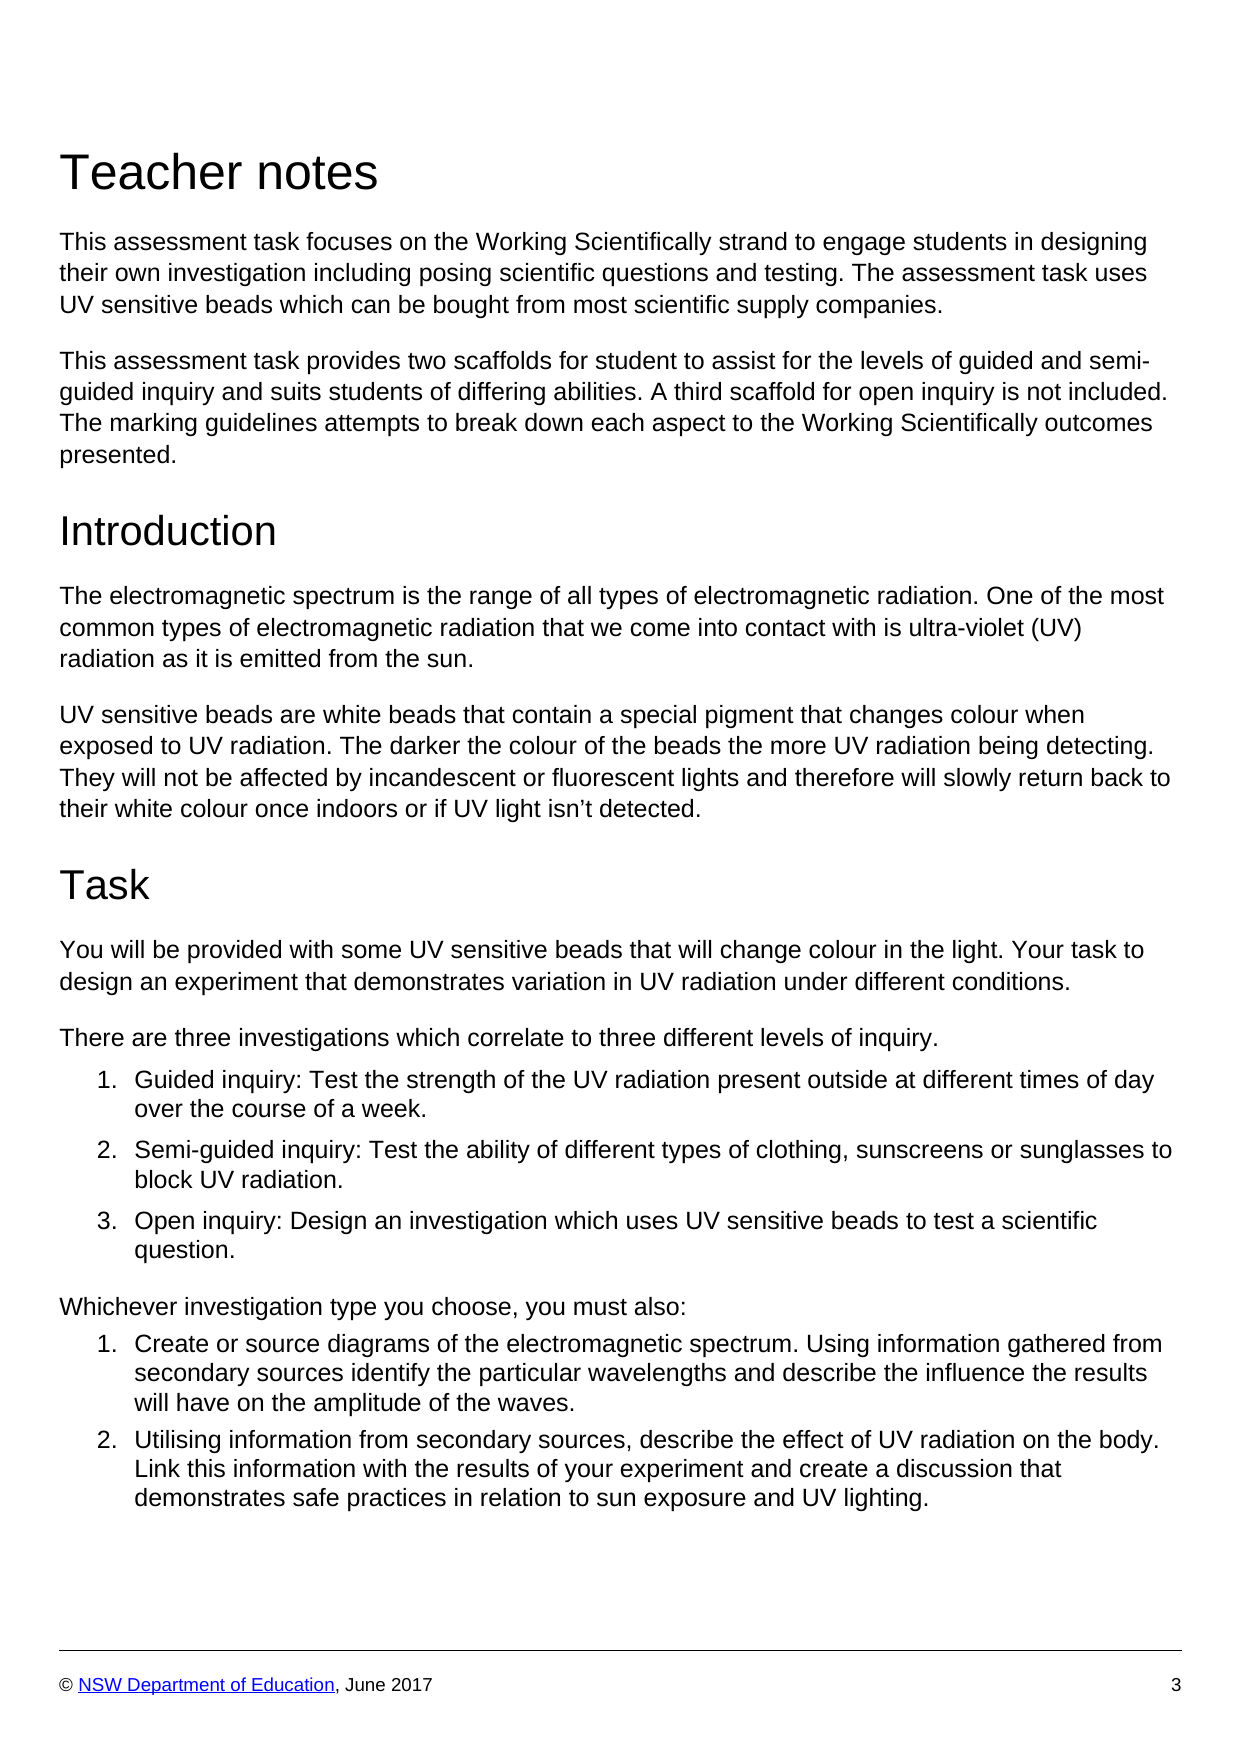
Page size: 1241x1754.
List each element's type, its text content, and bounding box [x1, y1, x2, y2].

text This assessment task focuses on the Working Scientifically strand to engage students in designing their own investigation including posing scientific questions and testing. The assessment task uses UV sensitive beads which can be bought from most scientific supply companies. [59, 224, 1181, 318]
list Guided inquiry: Test the strength of the UV radiation present outside at different times of day over the course of a week. [97, 1064, 1181, 1122]
list Semi-guided inquiry: Test the ability of different types of clothing, sunscreens or sunglasses to block UV radiation. [97, 1135, 1181, 1193]
text This assessment task provides two scaffolds for student to assist for the levels of guided and semi-guided inquiry and suits students of differing abilities. A third scaffold for open inquiry is not included. The marking guidelines attempts to break down each aspect to the Working Scientifically outcomes presented. [59, 343, 1181, 468]
list Utilising information from secondary sources, describe the effect of UV radiation on the body. Link this information with the results of your experiment and create a discussion that demonstrates safe practices in relation to sun exposure and UV lighting. [97, 1424, 1181, 1512]
text UV sensitive beads are white beads that contain a special pigment that changes colour when exposed to UV radiation. The darker the colour of the beads the more UV radiation being detecting. They will not be affected by incandescent or fluorescent lights and therefore will slowly return back to their white colour once indoors or if UV light isn’t detected. [59, 697, 1181, 822]
subtitle Teacher notes [59, 142, 1181, 199]
list Open inquiry: Design an investigation which uses UV sensitive beads to test a scientific question. [97, 1206, 1181, 1264]
text The electromagnetic spectrum is the range of all types of electromagnetic radiation. One of the most common types of electromagnetic radiation that we come into contact with is ultra-violet (UV) radiation as it is emitted from the sun. [59, 579, 1181, 672]
text There are three investigations which correlate to three different levels of inquiry. [59, 1020, 1181, 1052]
text You will be provided with some UV sensitive beads that will change colour in the light. Your task to design an experiment that demonstrates variation in UV radiation under different conditions. [59, 933, 1181, 995]
text Whichever investigation type you choose, you must also: [59, 1289, 1181, 1320]
list Create or source diagrams of the electromagnetic spectrum. Using information gathered from secondary sources identify the particular wavelengths and describe the influence the results will have on the amplitude of the waves. [97, 1329, 1181, 1416]
subtitle Task [59, 860, 1181, 908]
subtitle Introduction [59, 506, 1181, 554]
